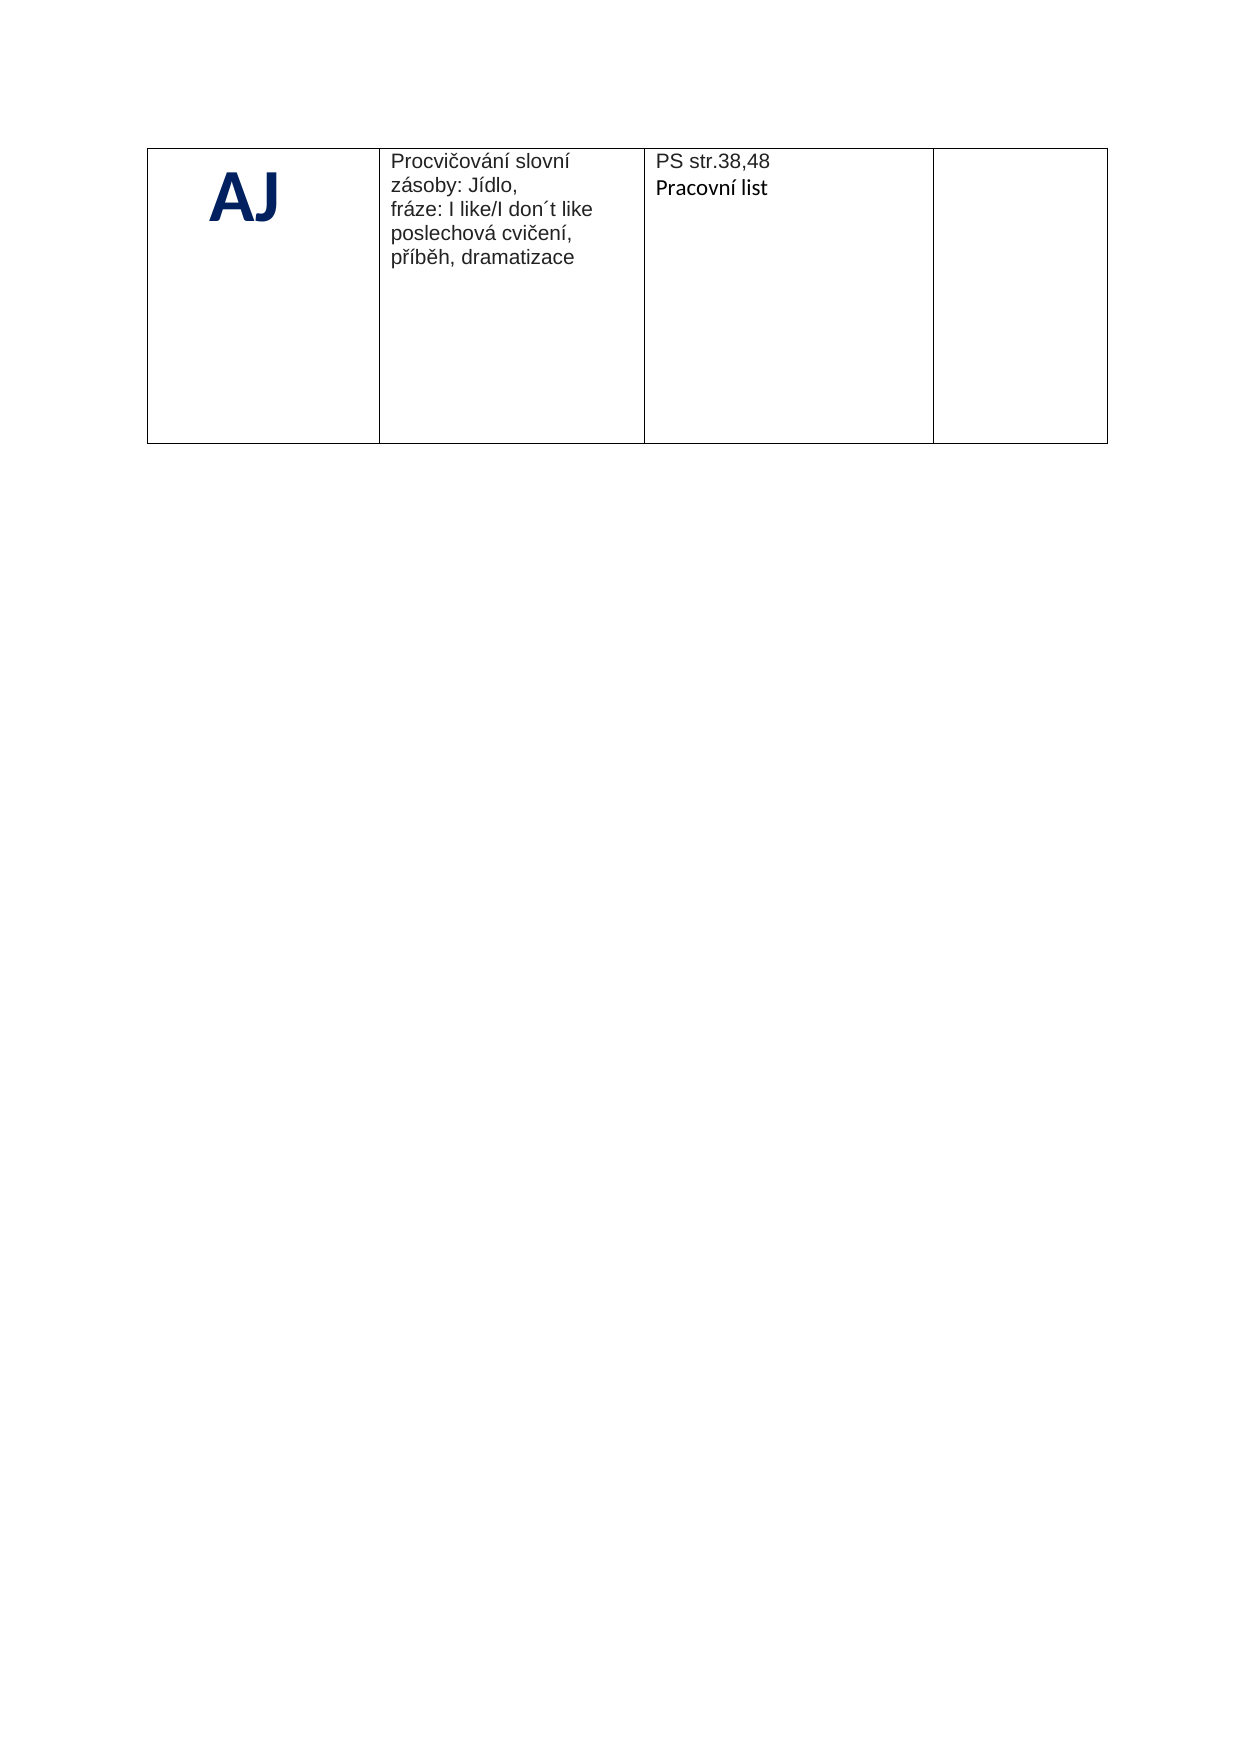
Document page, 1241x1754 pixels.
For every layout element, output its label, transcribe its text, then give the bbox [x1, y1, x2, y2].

table_cell [934, 149, 1107, 443]
table_cell PS str.38,48 Pracovní list [645, 149, 933, 443]
table_cell AJ [148, 149, 379, 443]
table_cell Procvičování slovní zásoby: Jídlo, fráze: I like/I don´t like poslechová cvičení, příběh, dramatizace [380, 149, 644, 443]
